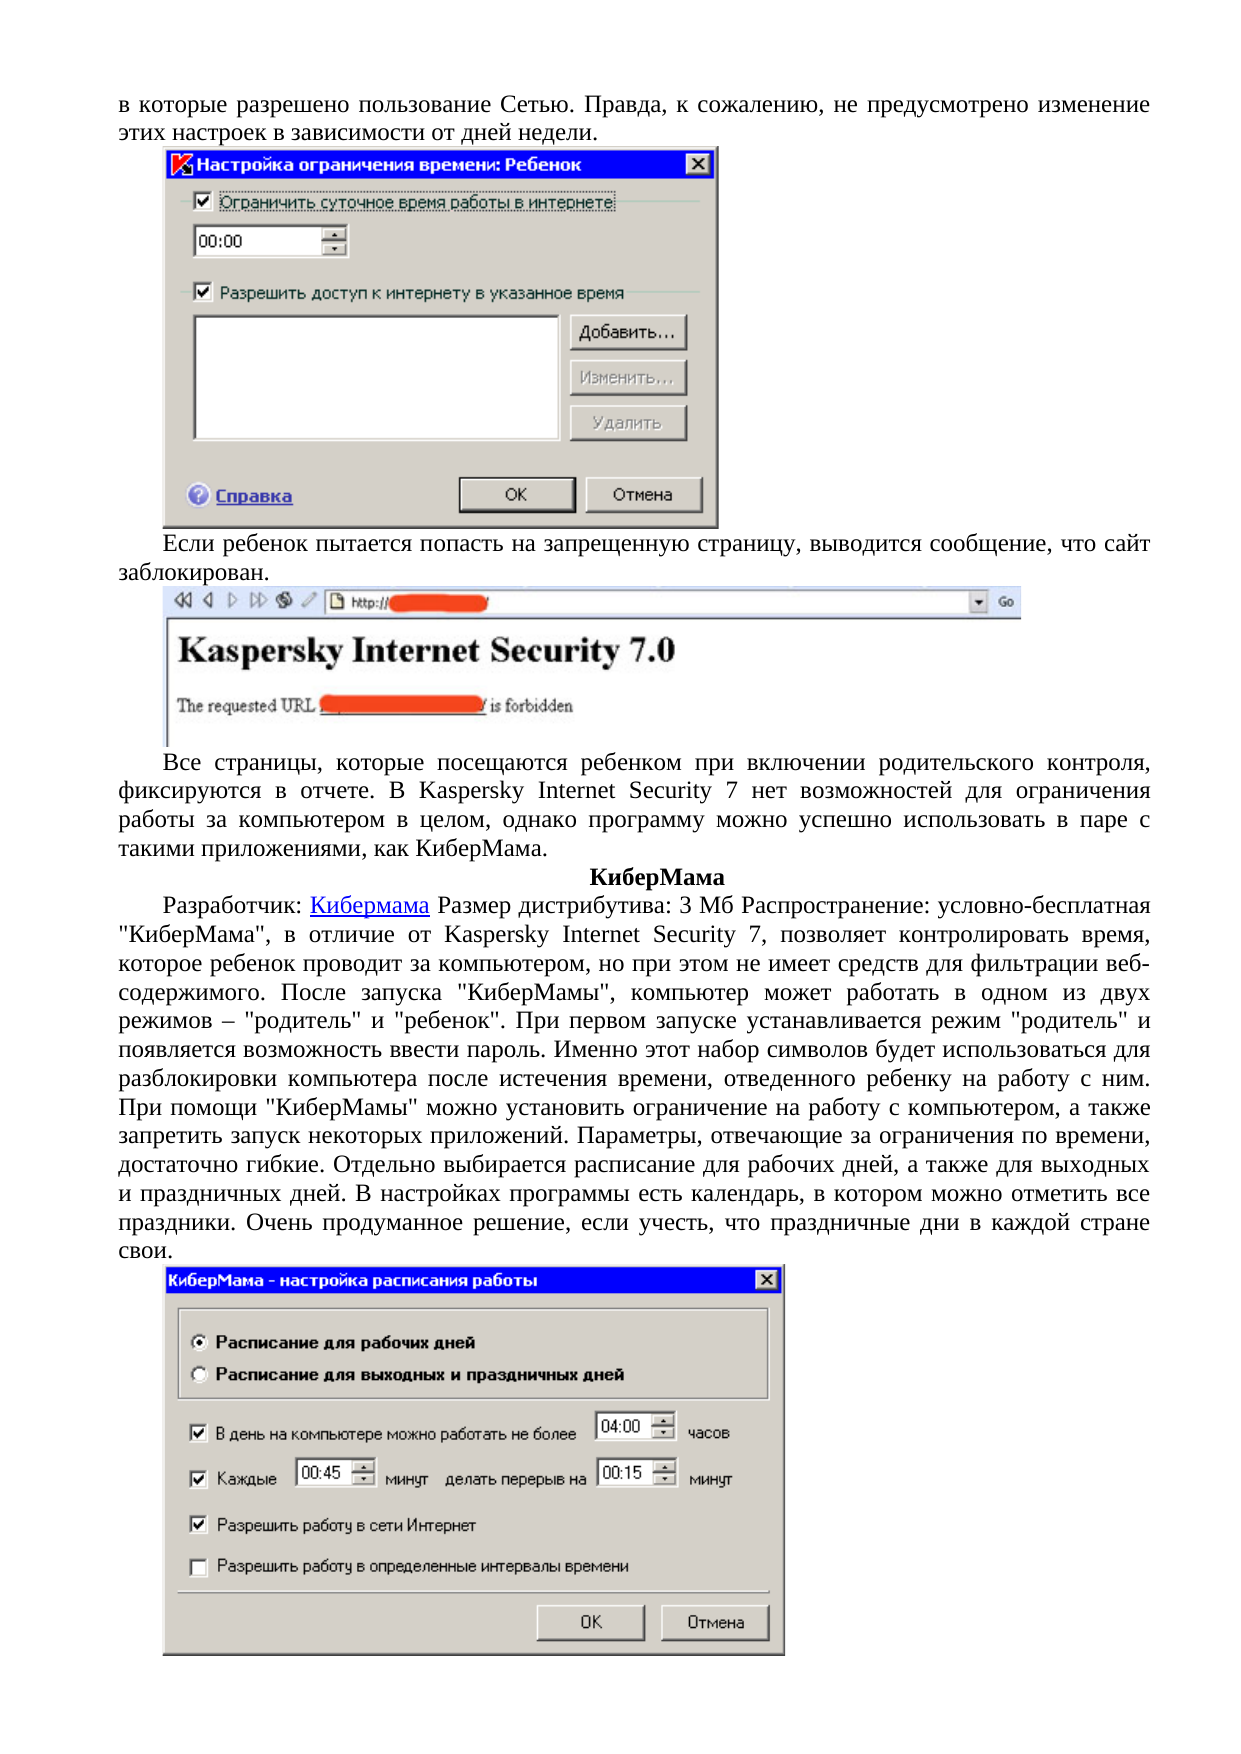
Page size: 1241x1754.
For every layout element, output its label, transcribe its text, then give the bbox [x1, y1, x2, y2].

picture [162, 1264, 786, 1656]
picture [162, 586, 1022, 747]
picture [162, 146, 719, 529]
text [118, 89, 1152, 146]
text Разработчик: Кибермама Размер дистрибутива: 3 Мб Распространение: условно-бесплатная "КиберМама", в отличие от Kaspersky Internet Security 7, позволяет контролировать время, которое ребенок проводит за компьютером, но при этом не имеет средств для фильтрации веб-содержимого. После запуска "КиберМамы", компьютер может работать в одном из двух режимов – "родитель" и "ребенок". При первом запуске устанавливается режим "родитель" и появляется возможность ввести пароль. Именно этот набор символов будет использоваться для разблокировки компьютера после истечения времени, отведенного ребенку на работу с ним. При помощи "КиберМамы" можно установить ограничение на работу с компьютером, а также запретить запуск некоторых приложений. Параметры, отвечающие за ограничения по времени, достаточно гибкие. Отдельно выбирается расписание для рабочих дней, а также для выходных и праздничных дней. В настройках программы есть календарь, в котором можно отметить все праздники. Очень продуманное решение, если учесть, что праздничные дни в каждой стране свои. [118, 890, 1152, 1264]
text КиберМама [118, 862, 1152, 890]
text Если ребенок пытается попасть на запрещенную страницу, выводится сообщение, что сайт заблокирован. [118, 528, 1152, 586]
text Все страницы, которые посещаются ребенком при включении родительского контроля, фиксируются в отчете. В Kaspersky Internet Security 7 нет возможностей для ограничения работы за компьютером в целом, однако программу можно успешно использовать в паре с такими приложениями, как КиберМама. [118, 747, 1152, 862]
